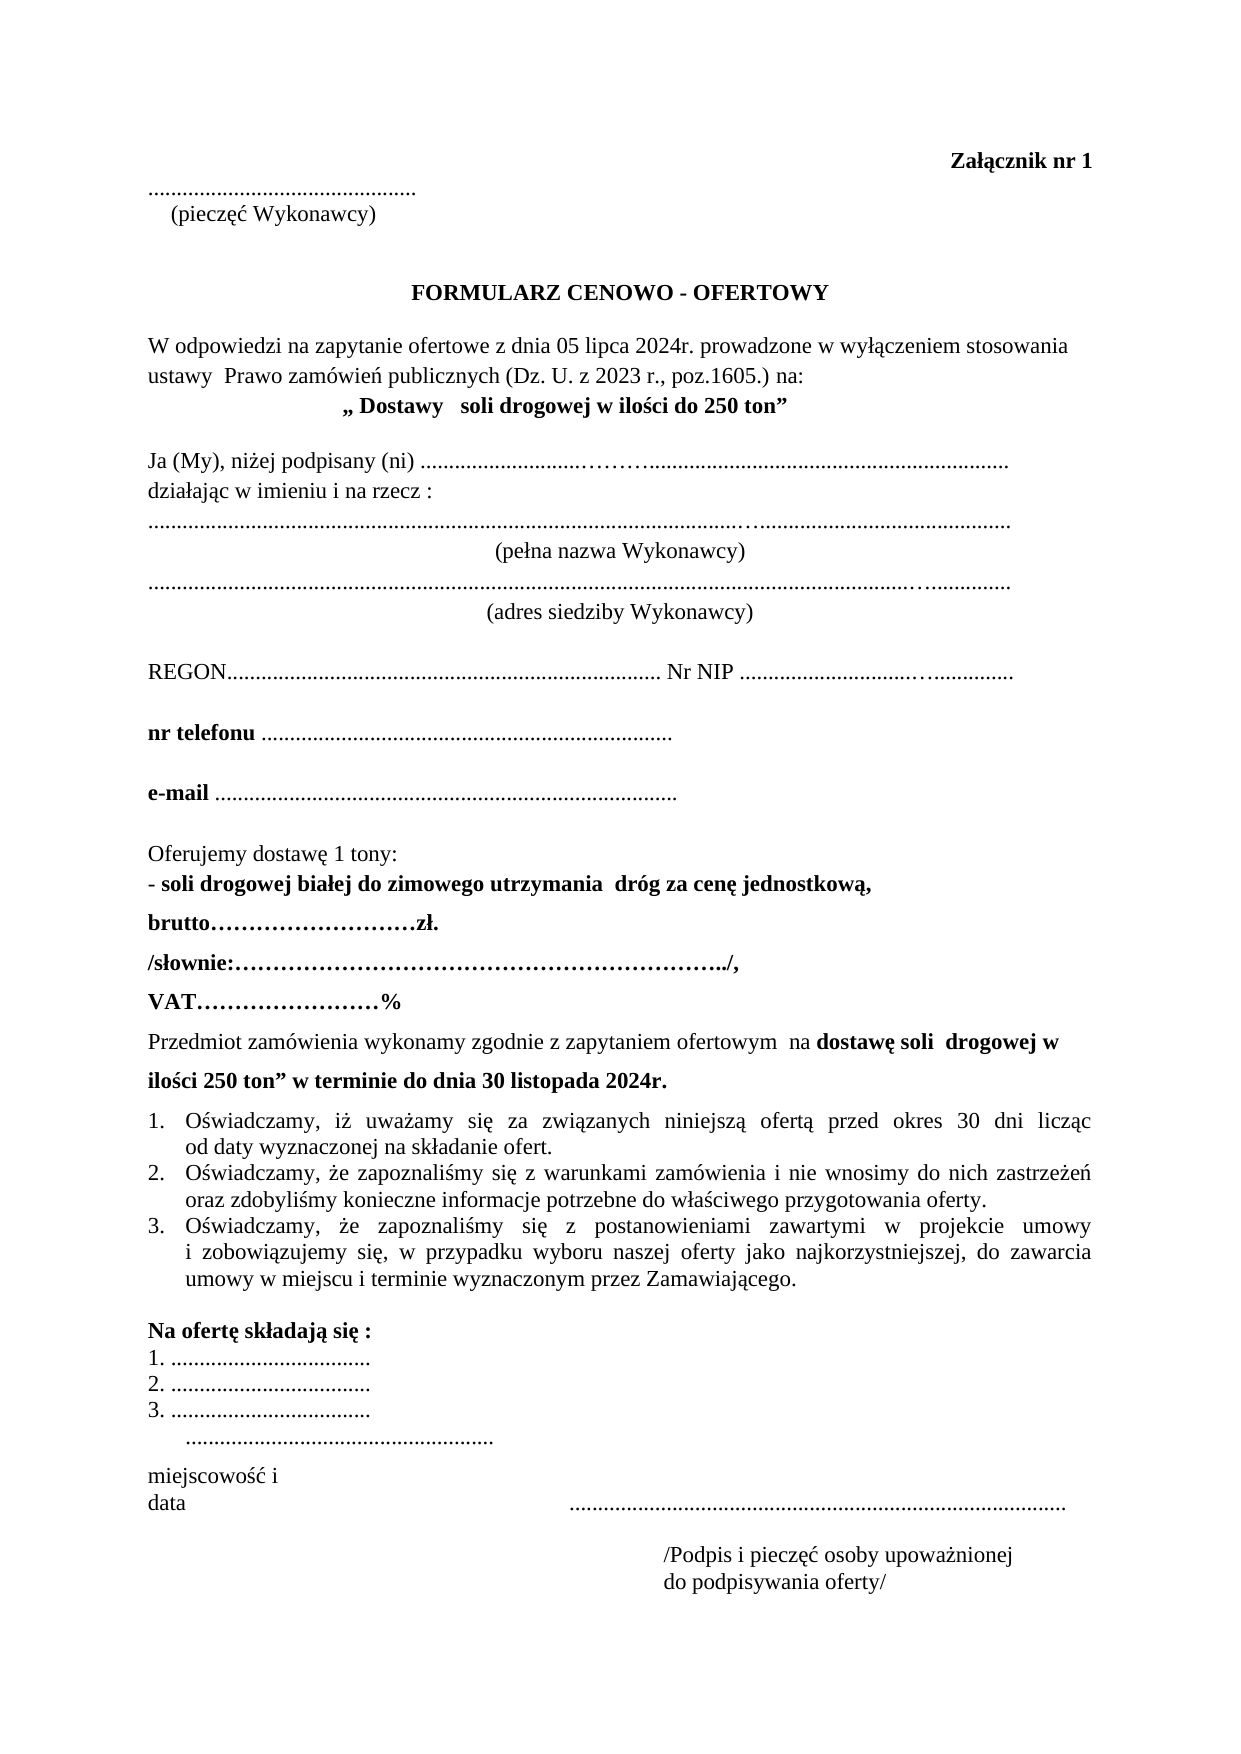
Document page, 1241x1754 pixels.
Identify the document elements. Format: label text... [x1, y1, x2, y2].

list Oświadczamy, iż uważamy się za związanych niniejszą ofertą przed okres 30 dni licząc od daty wyznaczonej na składanie ofert. [148, 1107, 1093, 1159]
text Załącznik nr 1 [148, 148, 1093, 174]
text 1. ................................... [148, 1344, 1093, 1370]
text - soli drogowej białej do zimowego utrzymania dróg za cenę jednostkową, brutto………………………zł. [148, 870, 1093, 936]
text 3. ................................... [148, 1397, 1093, 1423]
list Oświadczamy, że zapoznaliśmy się z warunkami zamówienia i nie wnosimy do nich zastrzeżeń oraz zdobyliśmy konieczne informacje potrzebne do właściwego przygotowania oferty. [148, 1159, 1093, 1212]
text (adres siedziby Wykonawcy) [148, 598, 1093, 624]
text (pełna nazwa Wykonawcy) [148, 537, 1093, 564]
text „ Dostawy soli drogowej w ilości do 250 ton” [148, 392, 1093, 419]
text W odpowiedzi na zapytanie ofertowe z dnia 05 lipca 2024r. prowadzone w wyłączeniem stosowania ustawy Prawo zamówień publicznych (Dz. U. z 2023 r., poz.1605.) na: [148, 332, 1093, 389]
list Oświadczamy, że zapoznaliśmy się z postanowieniami zawartymi w projekcie umowy i zobowiązujemy się, w przypadku wyboru naszej oferty jako najkorzystniejszej, do zawarcia umowy w miejscu i terminie wyznaczonym przez Zamawiającego. [148, 1212, 1093, 1291]
text VAT……………………% [148, 988, 1093, 1014]
text Na ofertę składają się : [148, 1317, 1093, 1344]
text .....................................................................................................................................….............. [148, 568, 1093, 594]
text REGON............................................................................ Nr NIP ..............................….............. [148, 658, 1093, 685]
text (pieczęć Wykonawcy) [148, 200, 1093, 227]
text .......................................................................................................…............................................ [148, 507, 1093, 534]
text ............................................... [148, 174, 1093, 200]
text miejscowość i data ....................................................................................... [148, 1462, 1093, 1515]
text Ja (My), niżej podpisany (ni) ............................………............................................................... [148, 447, 1093, 473]
text /słownie:………………………………………………………../, [148, 949, 1093, 975]
text 2. ................................... [148, 1370, 1093, 1397]
text ...................................................... [185, 1423, 1093, 1449]
text działając w imieniu i na rzecz : [148, 477, 1093, 503]
text e-mail ................................................................................. [148, 779, 1093, 806]
text Przedmiot zamówienia wykonamy zgodnie z zapytaniem ofertowym na dostawę soli drogowej w ilości 250 ton” w terminie do dnia 30 listopada 2024r. [148, 1028, 1093, 1093]
text nr telefonu ........................................................................ [148, 719, 1093, 745]
text /Podpis i pieczęć osoby upoważnionej do podpisywania oferty/ [663, 1541, 1093, 1594]
text FORMULARZ CENOWO - OFERTOWY [148, 279, 1093, 306]
text Oferujemy dostawę 1 tony: [148, 839, 1093, 866]
